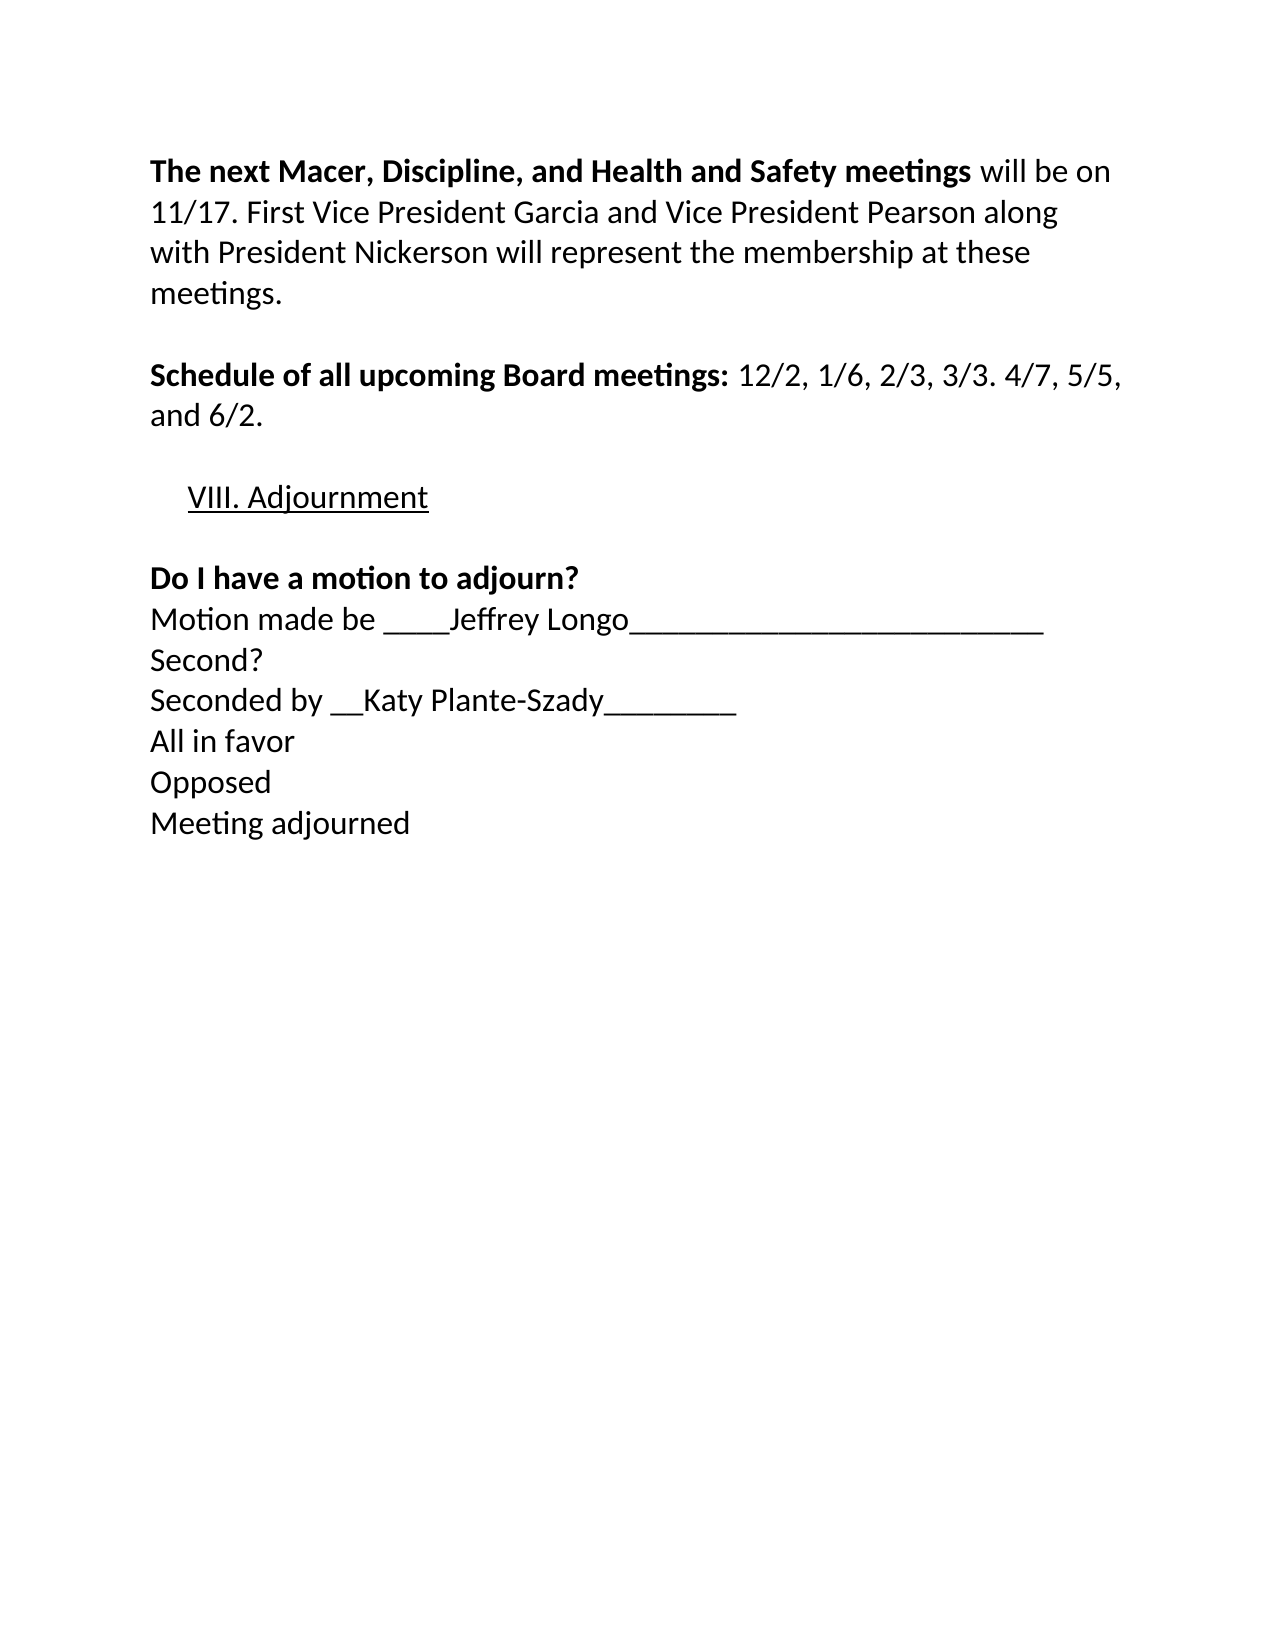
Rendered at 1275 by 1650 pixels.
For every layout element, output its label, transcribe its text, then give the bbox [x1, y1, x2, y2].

text Motion made be ____Jeffrey Longo_________________________ [150, 598, 1125, 639]
text Do I have a motion to adjourn? [150, 557, 1125, 598]
text All in favor [150, 720, 1125, 761]
subtitle VIII. Adjournment [187, 476, 1125, 517]
text Opposed [150, 761, 1125, 802]
text The next Macer, Discipline, and Health and Safety meetings will be on 11/17. First Vice President Garcia and Vice President Pearson along with President Nickerson will represent the membership at these meetings. [150, 150, 1125, 313]
text Seconded by __Katy Plante-Szady________ [150, 679, 1125, 720]
text Meeting adjourned [150, 802, 1125, 842]
text Schedule of all upcoming Board meetings: 12/2, 1/6, 2/3, 3/3. 4/7, 5/5, and 6/2. [150, 354, 1125, 435]
text Second? [150, 639, 1125, 679]
